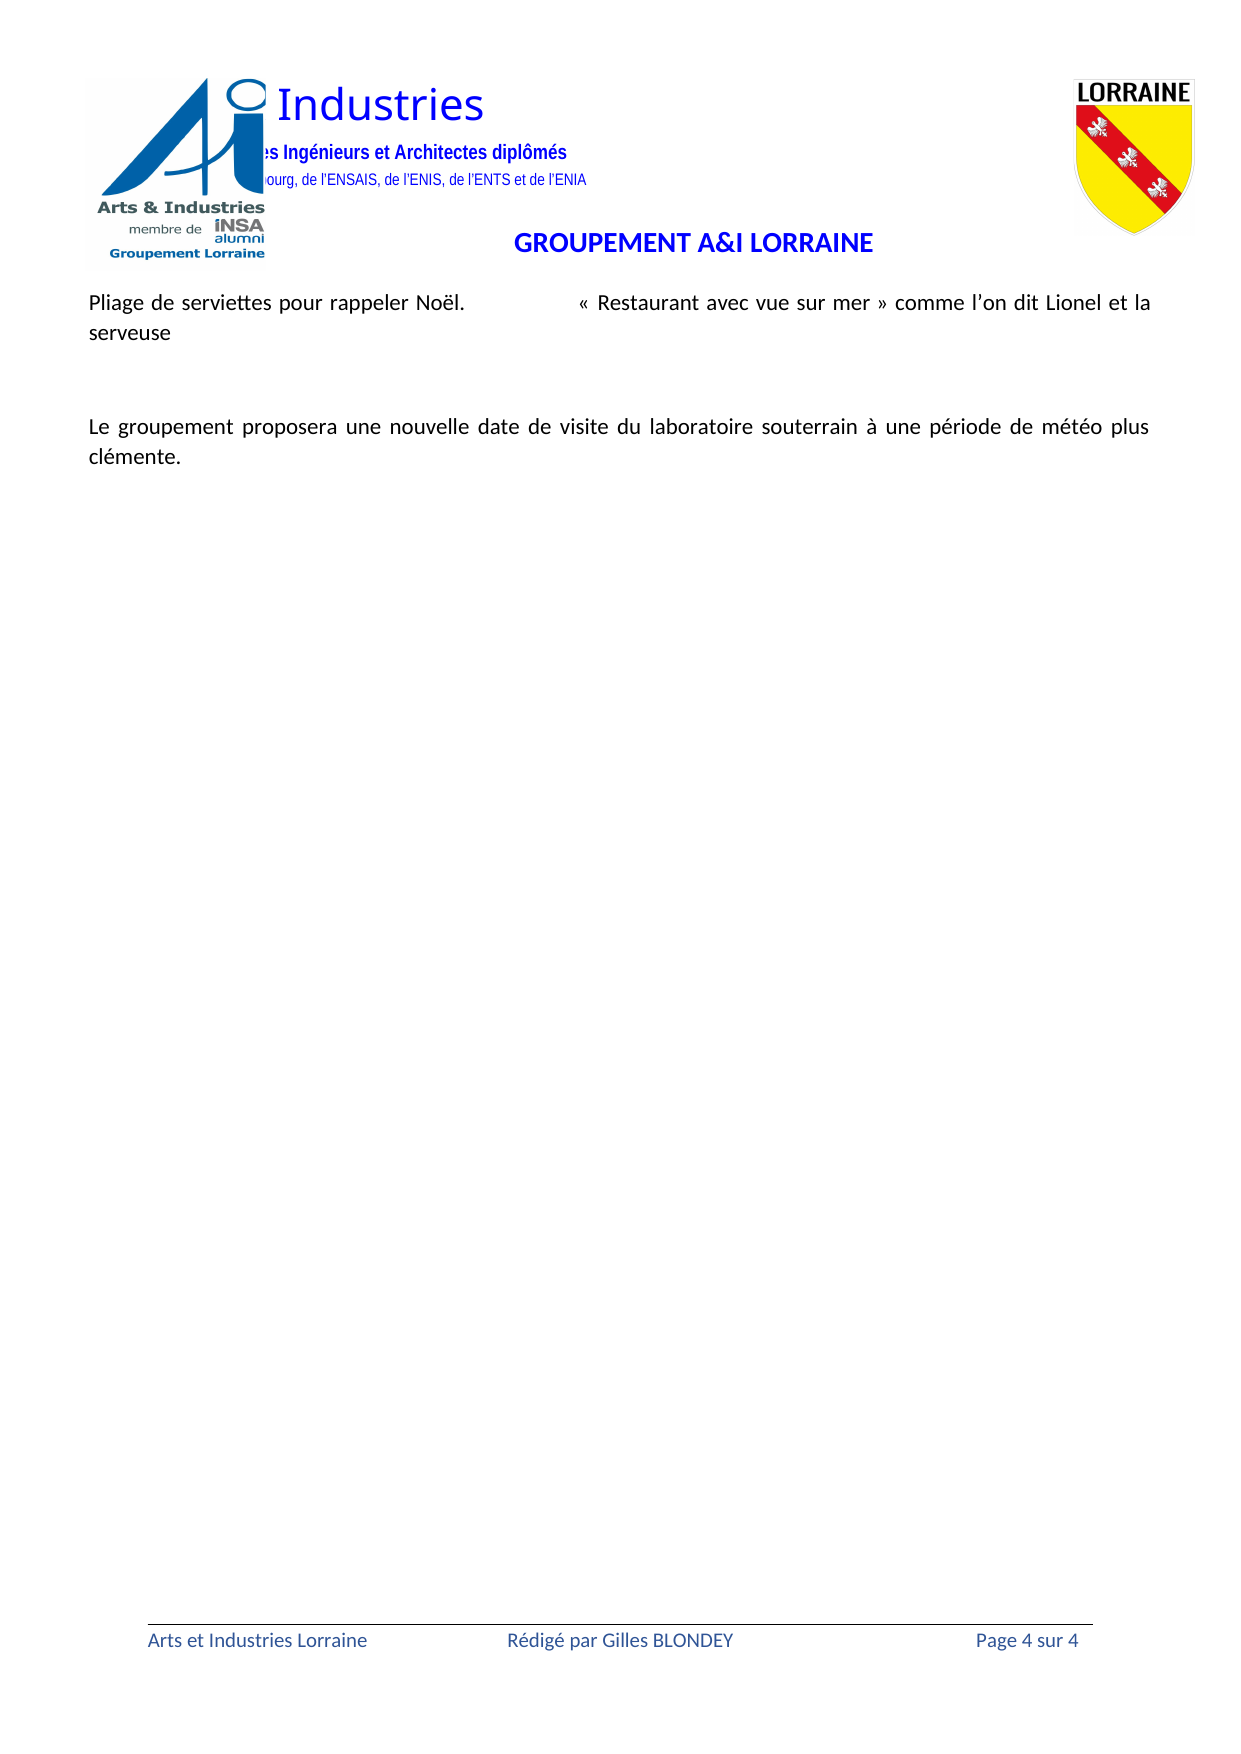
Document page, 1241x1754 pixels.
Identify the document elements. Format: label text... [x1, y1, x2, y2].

text Le groupement proposera une nouvelle date de visite du laboratoire souterrain à une période de météo plus clémente. [88, 412, 1152, 470]
picture [84, 78, 268, 271]
text Pliage de serviettes pour rappeler Noël. « Restaurant avec vue sur mer » comme l’on dit Lionel et la serveuse [88, 288, 1152, 346]
picture [1073, 78, 1195, 236]
